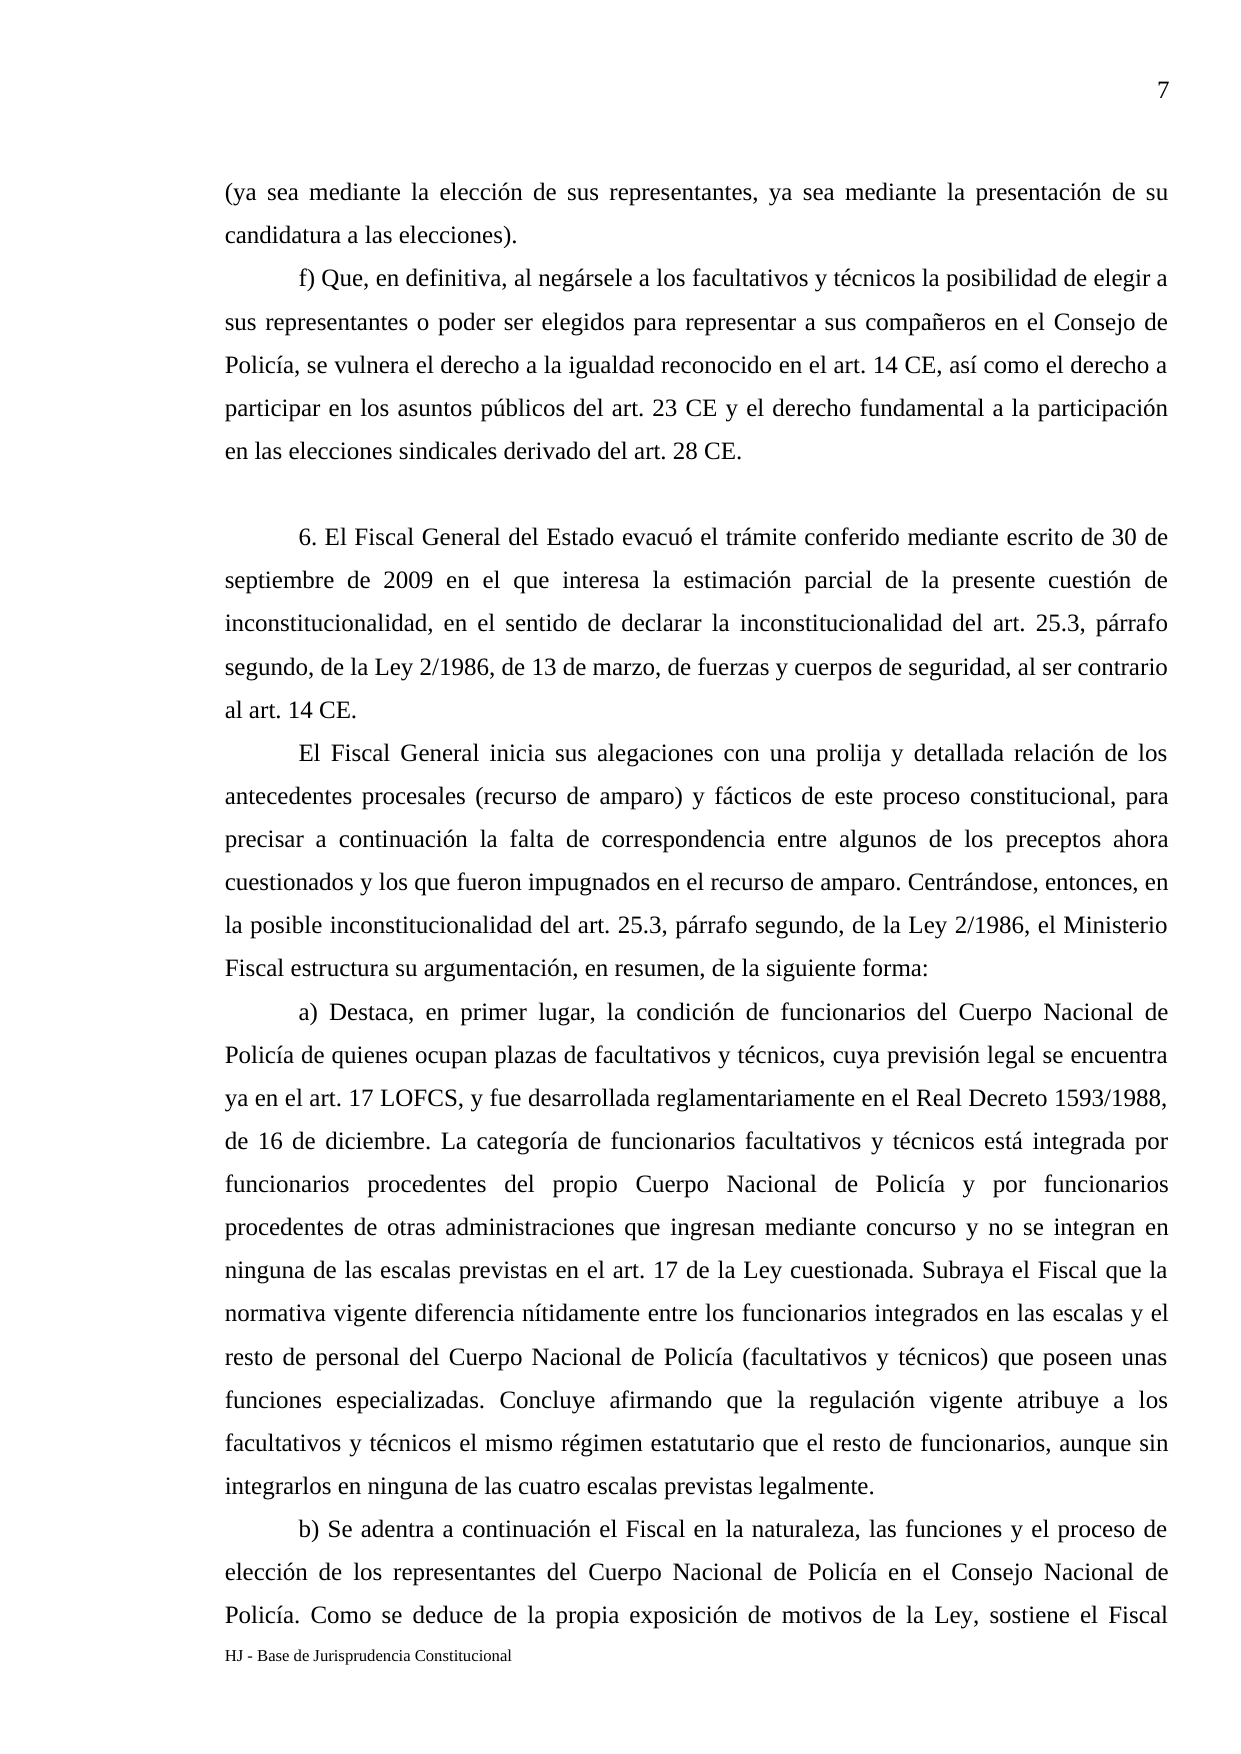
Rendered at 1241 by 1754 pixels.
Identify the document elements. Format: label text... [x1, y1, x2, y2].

text 6. El Fiscal General del Estado evacuó el trámite conferido mediante escrito de 30 de septiembre de 2009 en el que interesa la estimación parcial de la presente cuestión de inconstitucionalidad, en el sentido de declarar la inconstitucionalidad del art. 25.3, párrafo segundo, de la Ley 2/1986, de 13 de marzo, de fuerzas y cuerpos de seguridad, al ser contrario al art. 14 CE. [224, 522, 1169, 723]
text El Fiscal General inicia sus alegaciones con una prolija y detallada relación de los antecedentes procesales (recurso de amparo) y fácticos de este proceso constitucional, para precisar a continuación la falta de correspondencia entre algunos de los preceptos ahora cuestionados y los que fueron impugnados en el recurso de amparo. Centrándose, entonces, en la posible inconstitucionalidad del art. 25.3, párrafo segundo, de la Ley 2/1986, el Ministerio Fiscal estructura su argumentación, en resumen, de la siguiente forma: [224, 738, 1169, 982]
text a) Destaca, en primer lugar, la condición de funcionarios del Cuerpo Nacional de Policía de quienes ocupan plazas de facultativos y técnicos, cuya previsión legal se encuentra ya en el art. 17 LOFCS, y fue desarrollada reglamentariamente en el Real Decreto 1593/1988, de 16 de diciembre. La categoría de funcionarios facultativos y técnicos está integrada por funcionarios procedentes del propio Cuerpo Nacional de Policía y por funcionarios procedentes de otras administraciones que ingresan mediante concurso y no se integran en ninguna de las escalas previstas en el art. 17 de la Ley cuestionada. Subraya el Fiscal que la normativa vigente diferencia nítidamente entre los funcionarios integrados en las escalas y el resto de personal del Cuerpo Nacional de Policía (facultativos y técnicos) que poseen unas funciones especializadas. Concluye afirmando que la regulación vigente atribuye a los facultativos y técnicos el mismo régimen estatutario que el resto de funcionarios, aunque sin integrarlos en ninguna de las cuatro escalas previstas legalmente. [224, 997, 1169, 1500]
text f) Que, en definitiva, al negársele a los facultativos y técnicos la posibilidad de elegir a sus representantes o poder ser elegidos para representar a sus compañeros en el Consejo de Policía, se vulnera el derecho a la igualdad reconocido en el art. 14 CE, así como el derecho a participar en los asuntos públicos del art. 23 CE y el derecho fundamental a la participación en las elecciones sindicales derivado del art. 28 CE. [224, 263, 1169, 465]
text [224, 177, 1169, 249]
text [224, 1514, 1169, 1629]
